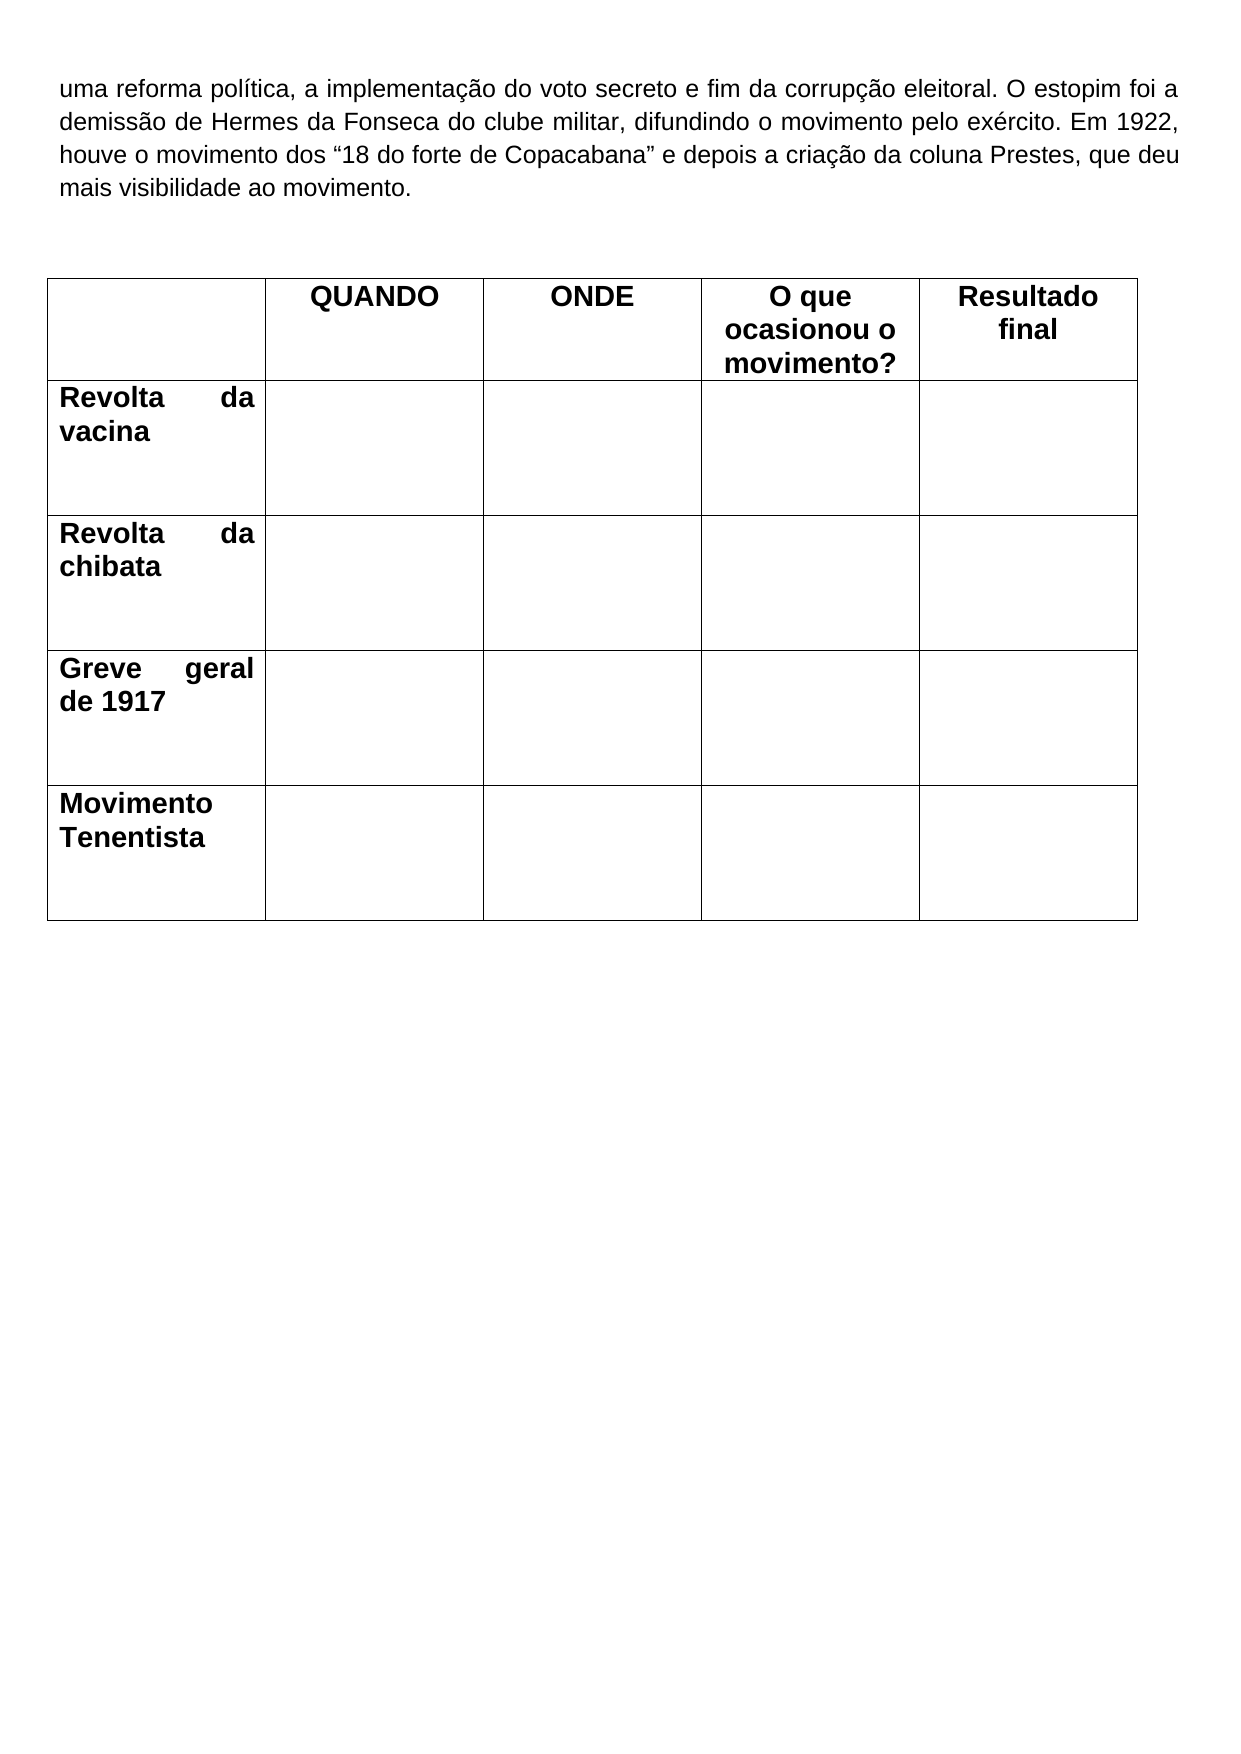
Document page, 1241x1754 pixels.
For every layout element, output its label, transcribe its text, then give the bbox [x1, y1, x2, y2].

table_cell [484, 516, 701, 650]
table_cell [702, 786, 919, 920]
table_cell [484, 786, 701, 920]
table_cell Greve geral de 1917 [48, 651, 265, 785]
table_cell Movimento Tenentista [48, 786, 265, 920]
table_header O que ocasionou o movimento? [702, 279, 919, 379]
table_cell [920, 381, 1137, 515]
table_cell [266, 786, 483, 920]
table_cell [702, 516, 919, 650]
table_header QUANDO [266, 279, 483, 379]
table_cell [484, 381, 701, 515]
table_cell [920, 651, 1137, 785]
table_cell Revolta da chibata [48, 516, 265, 650]
table_header ONDE [484, 279, 701, 379]
table_cell [920, 516, 1137, 650]
table_cell [702, 651, 919, 785]
table_header Resultado final [920, 279, 1137, 379]
table_cell [702, 381, 919, 515]
table_header [48, 279, 265, 379]
table_cell Revolta da vacina [48, 381, 265, 515]
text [59, 74, 1181, 202]
table_cell [266, 651, 483, 785]
table_cell [484, 651, 701, 785]
table_cell [266, 381, 483, 515]
table_cell [920, 786, 1137, 920]
table_cell [266, 516, 483, 650]
